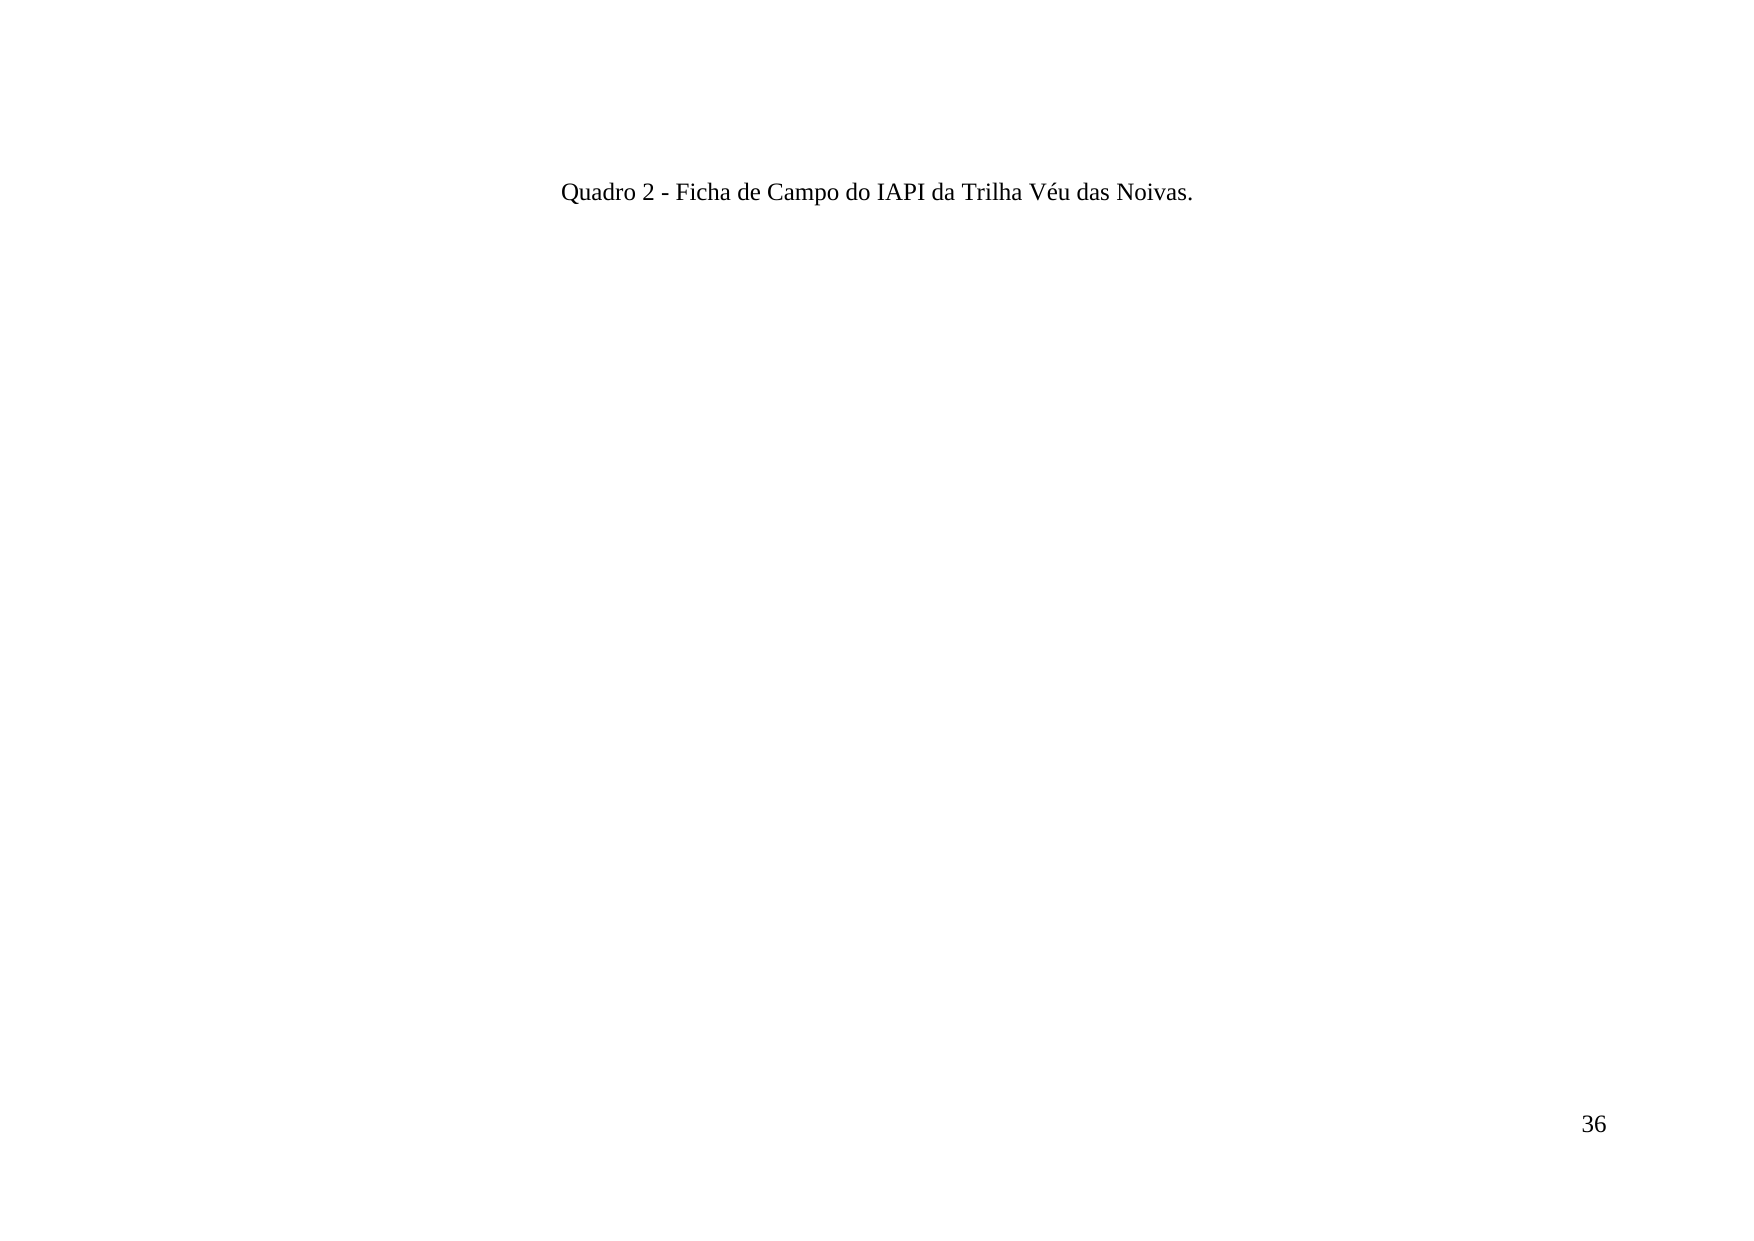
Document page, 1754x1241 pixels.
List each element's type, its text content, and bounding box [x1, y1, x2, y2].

text Quadro 2 - Ficha de Campo do IAPI da Trilha Véu das Noivas. [148, 177, 1606, 206]
